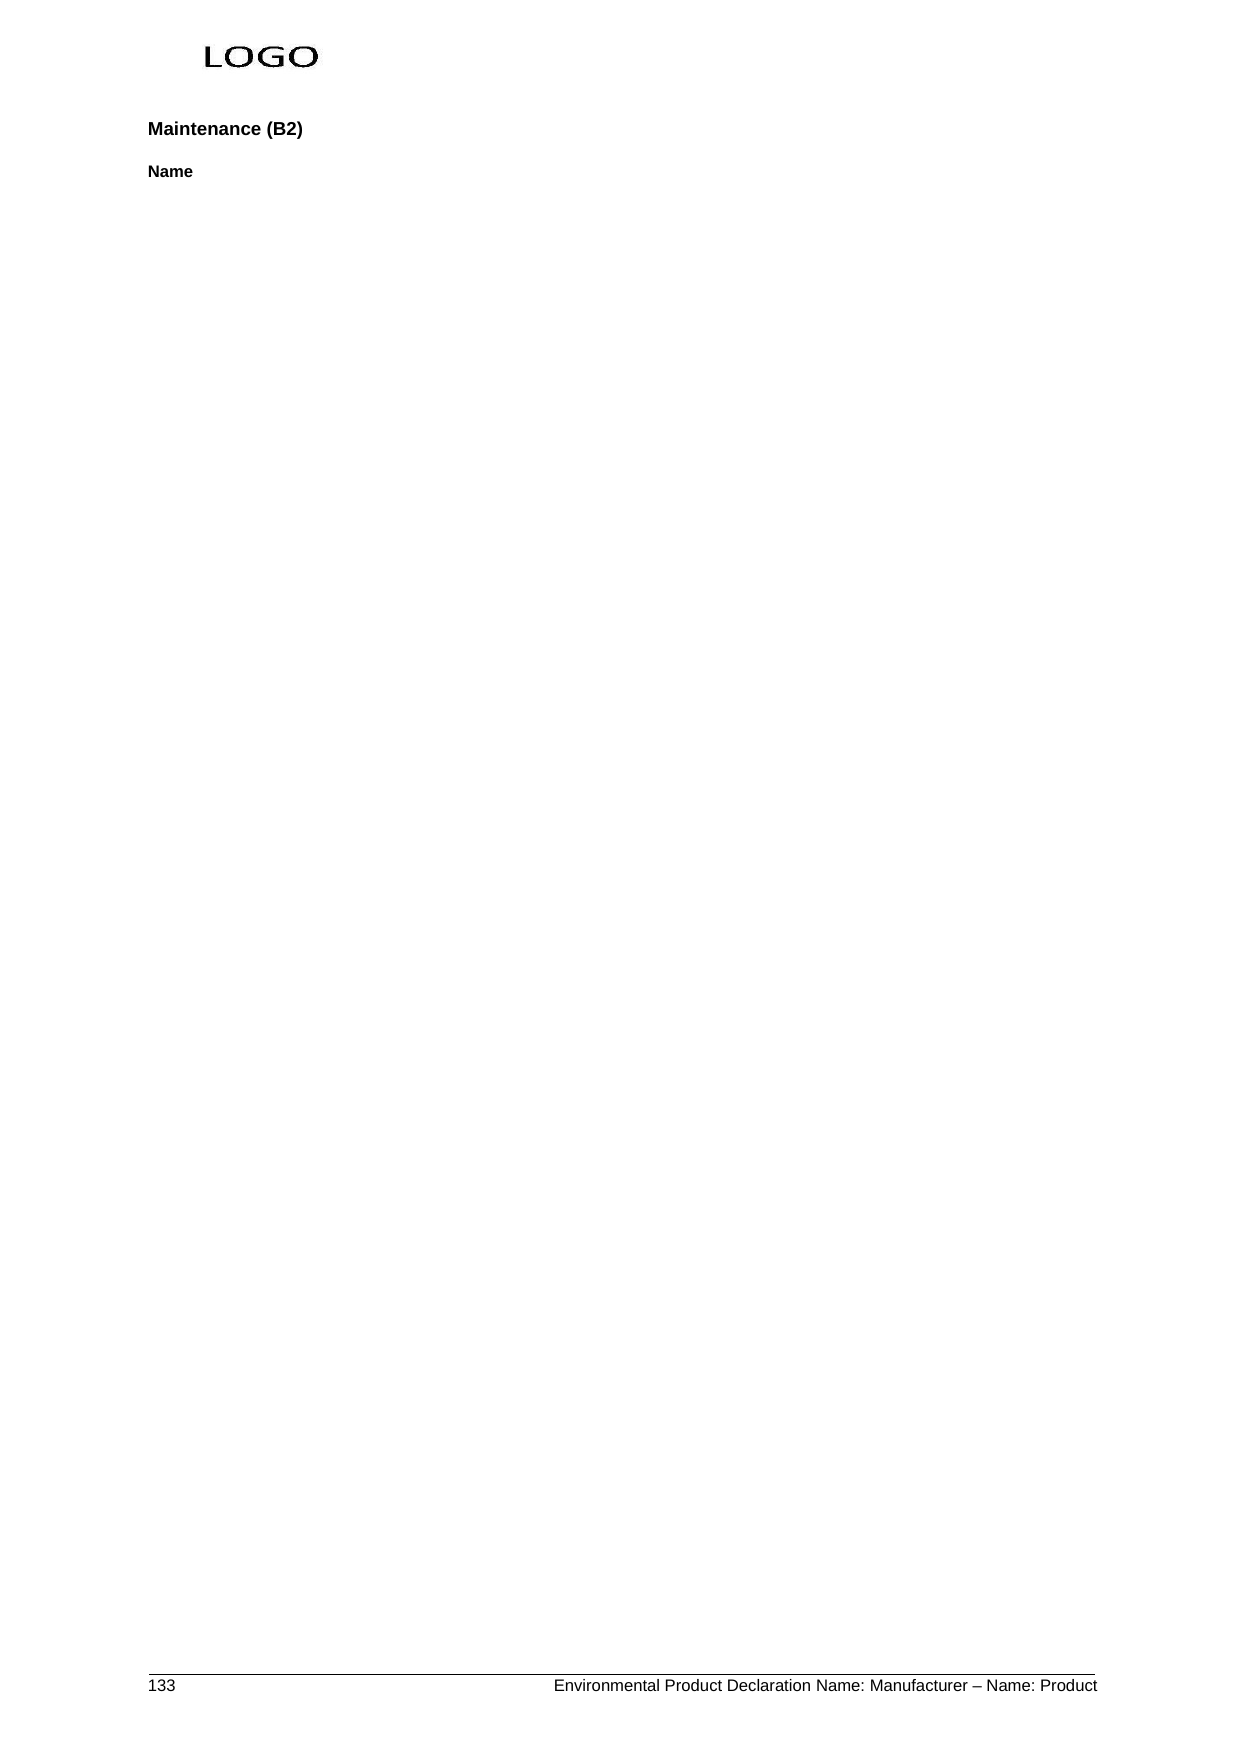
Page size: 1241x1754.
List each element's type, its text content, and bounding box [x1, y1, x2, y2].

picture [148, 13, 623, 102]
text Maintenance (B2) [148, 118, 303, 140]
